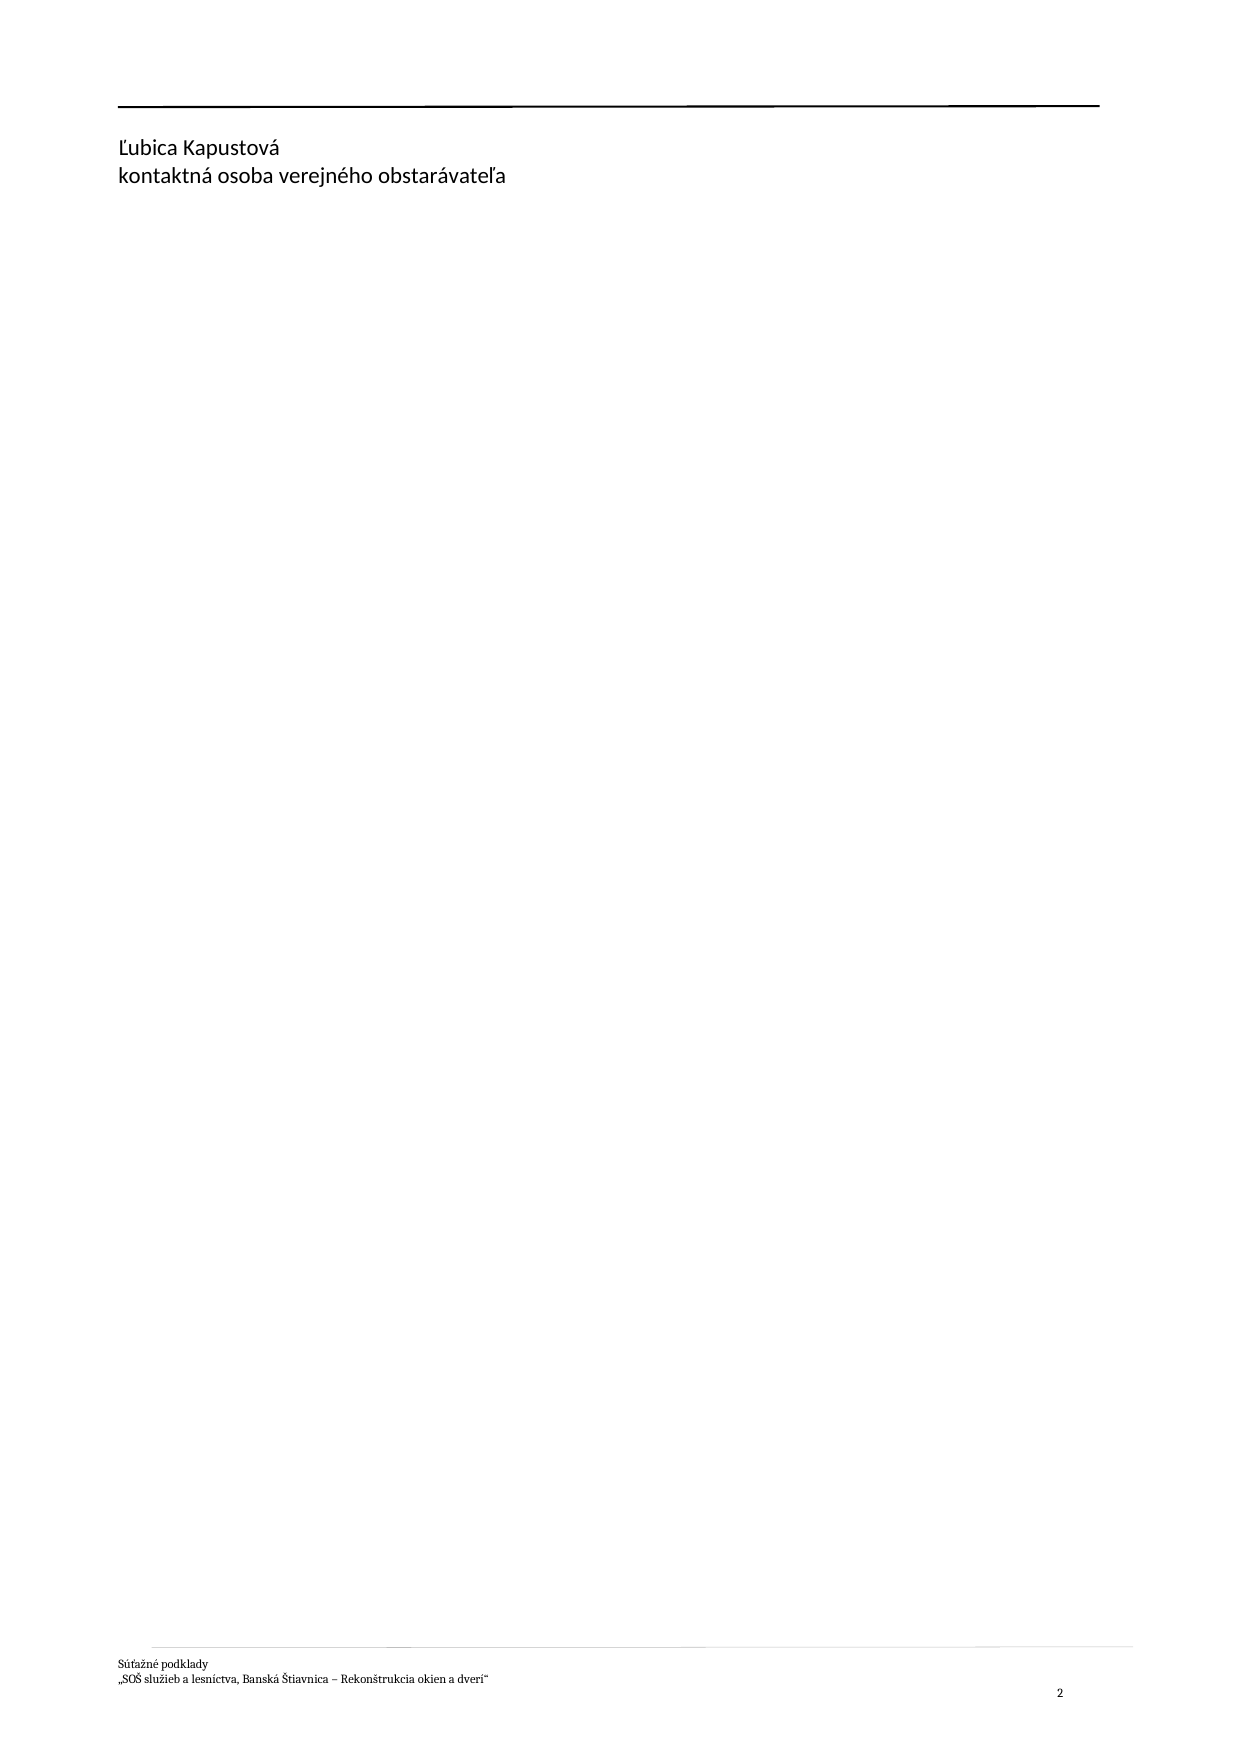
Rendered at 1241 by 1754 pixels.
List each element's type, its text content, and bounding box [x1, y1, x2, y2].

text Ľubica Kapustová kontaktná osoba verejného obstarávateľa [118, 133, 1167, 189]
